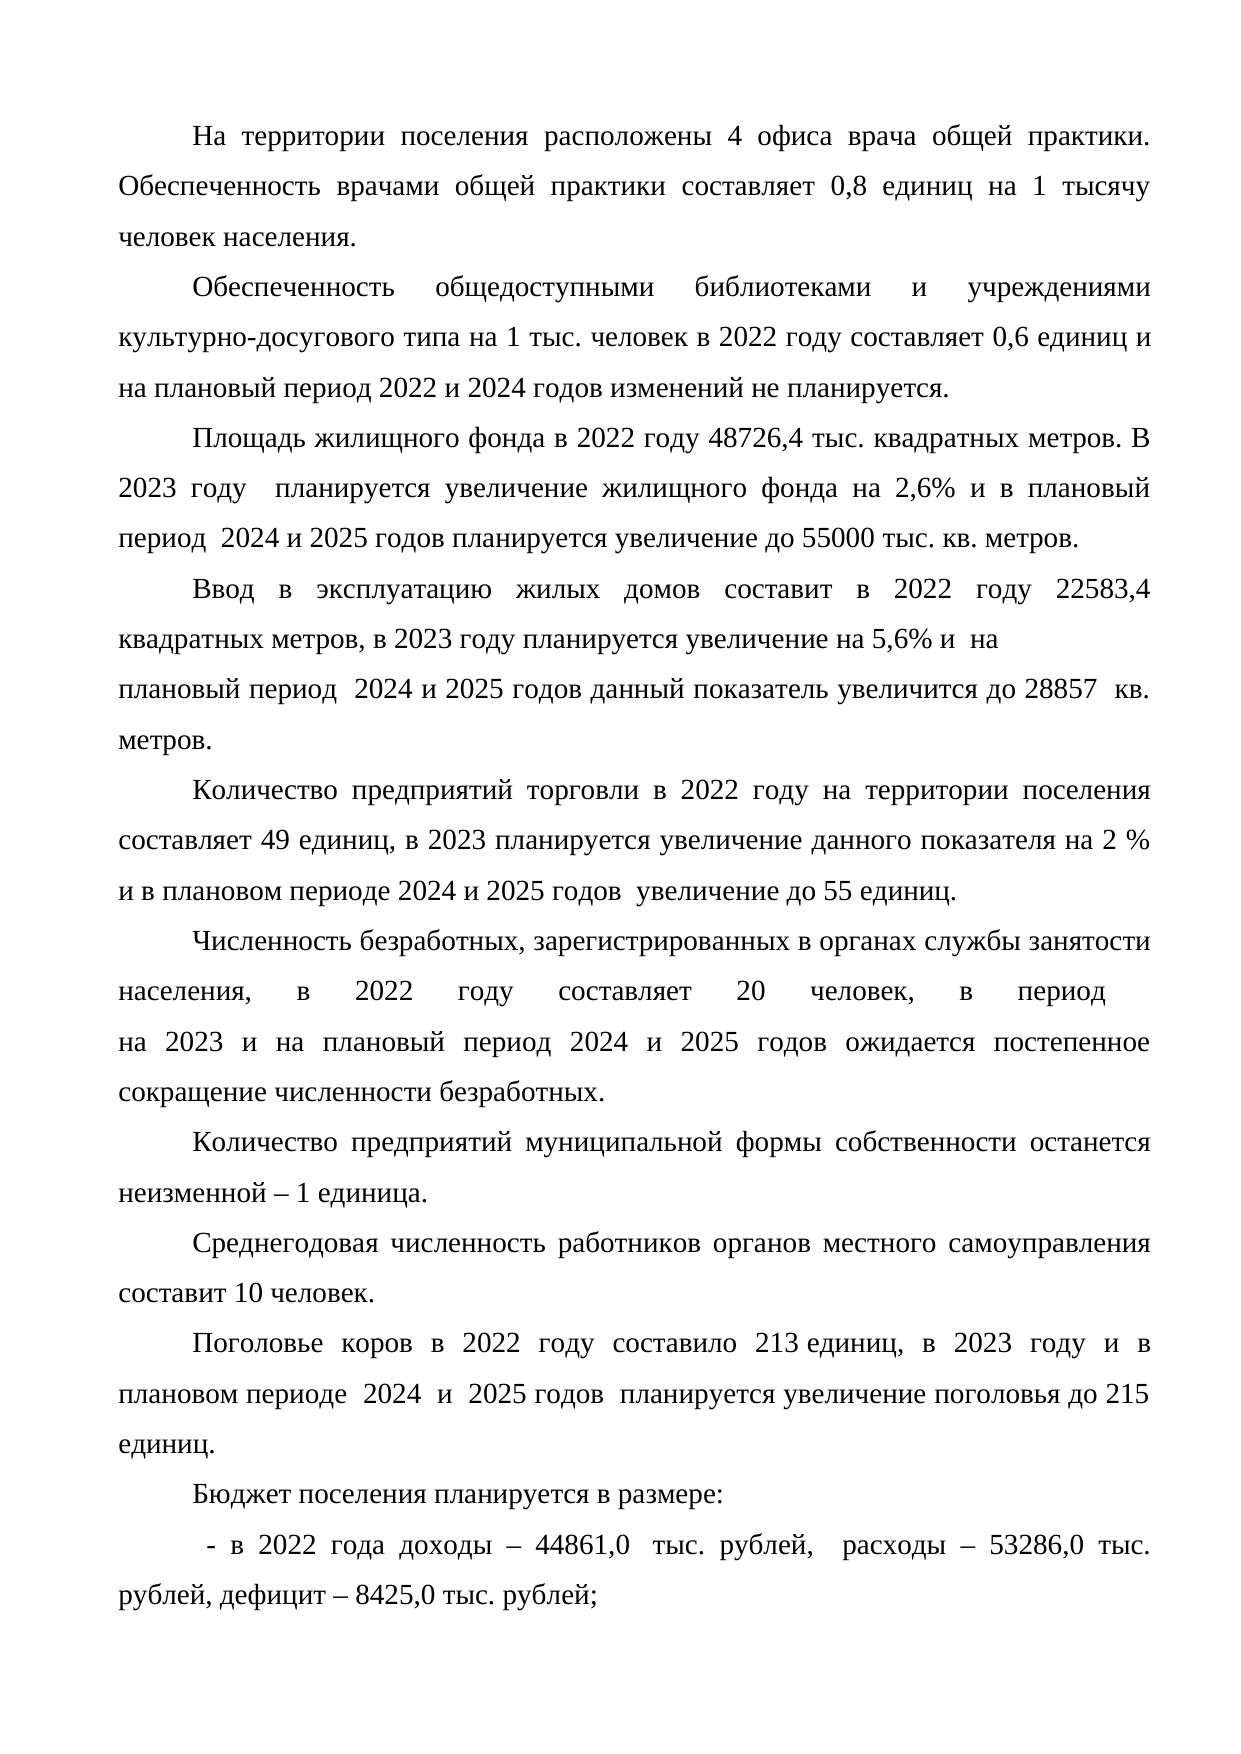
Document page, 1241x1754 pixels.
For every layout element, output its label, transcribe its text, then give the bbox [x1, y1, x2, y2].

text Количество предприятий муниципальной формы собственности останется неизменной – 1 единица. [118, 1124, 1152, 1208]
text плановый период 2024 и 2025 годов данный показатель увеличится до 28857 кв. метров. [118, 672, 1152, 755]
text Численность безработных, зарегистрированных в органах службы занятости населения, в 2022 году составляет 20 человек, в период на 2023 и на плановый период 2024 и 2025 годов ожидается постепенное сокращение численности безработных. [118, 923, 1152, 1108]
text Поголовье коров в 2022 году составило 213 единиц, в 2023 году и в плановом периоде 2024 и 2025 годов планируется увеличение поголовья до 215 единиц. [118, 1326, 1152, 1460]
text На территории поселения расположены 4 офиса врача общей практики. Обеспеченность врачами общей практики составляет 0,8 единиц на 1 тысячу человек населения. [118, 118, 1152, 252]
text Бюджет поселения планируется в размере: [118, 1477, 1152, 1510]
text Количество предприятий торговли в 2022 году на территории поселения составляет 49 единиц, в 2023 планируется увеличение данного показателя на 2 % и в плановом периоде 2024 и 2025 годов увеличение до 55 единиц. [118, 772, 1152, 906]
text Ввод в эксплуатацию жилых домов составит в 2022 году 22583,4 квадратных метров, в 2023 году планируется увеличение на 5,6% и на [118, 571, 1152, 655]
text - в 2022 года доходы – 44861,0 тыс. рублей, расходы – 53286,0 тыс. рублей, дефицит – 8425,0 тыс. рублей; [118, 1527, 1152, 1611]
text Площадь жилищного фонда в 2022 году 48726,4 тыс. квадратных метров. В 2023 году планируется увеличение жилищного фонда на 2,6% и в плановый период 2024 и 2025 годов планируется увеличение до 55000 тыс. кв. метров. [118, 420, 1152, 554]
text Обеспеченность общедоступными библиотеками и учреждениями культурно-досугового типа на 1 тыс. человек в 2022 году составляет 0,6 единиц и на плановый период 2022 и 2024 годов изменений не планируется. [118, 269, 1152, 403]
text Среднегодовая численность работников органов местного самоуправления составит 10 человек. [118, 1225, 1152, 1309]
